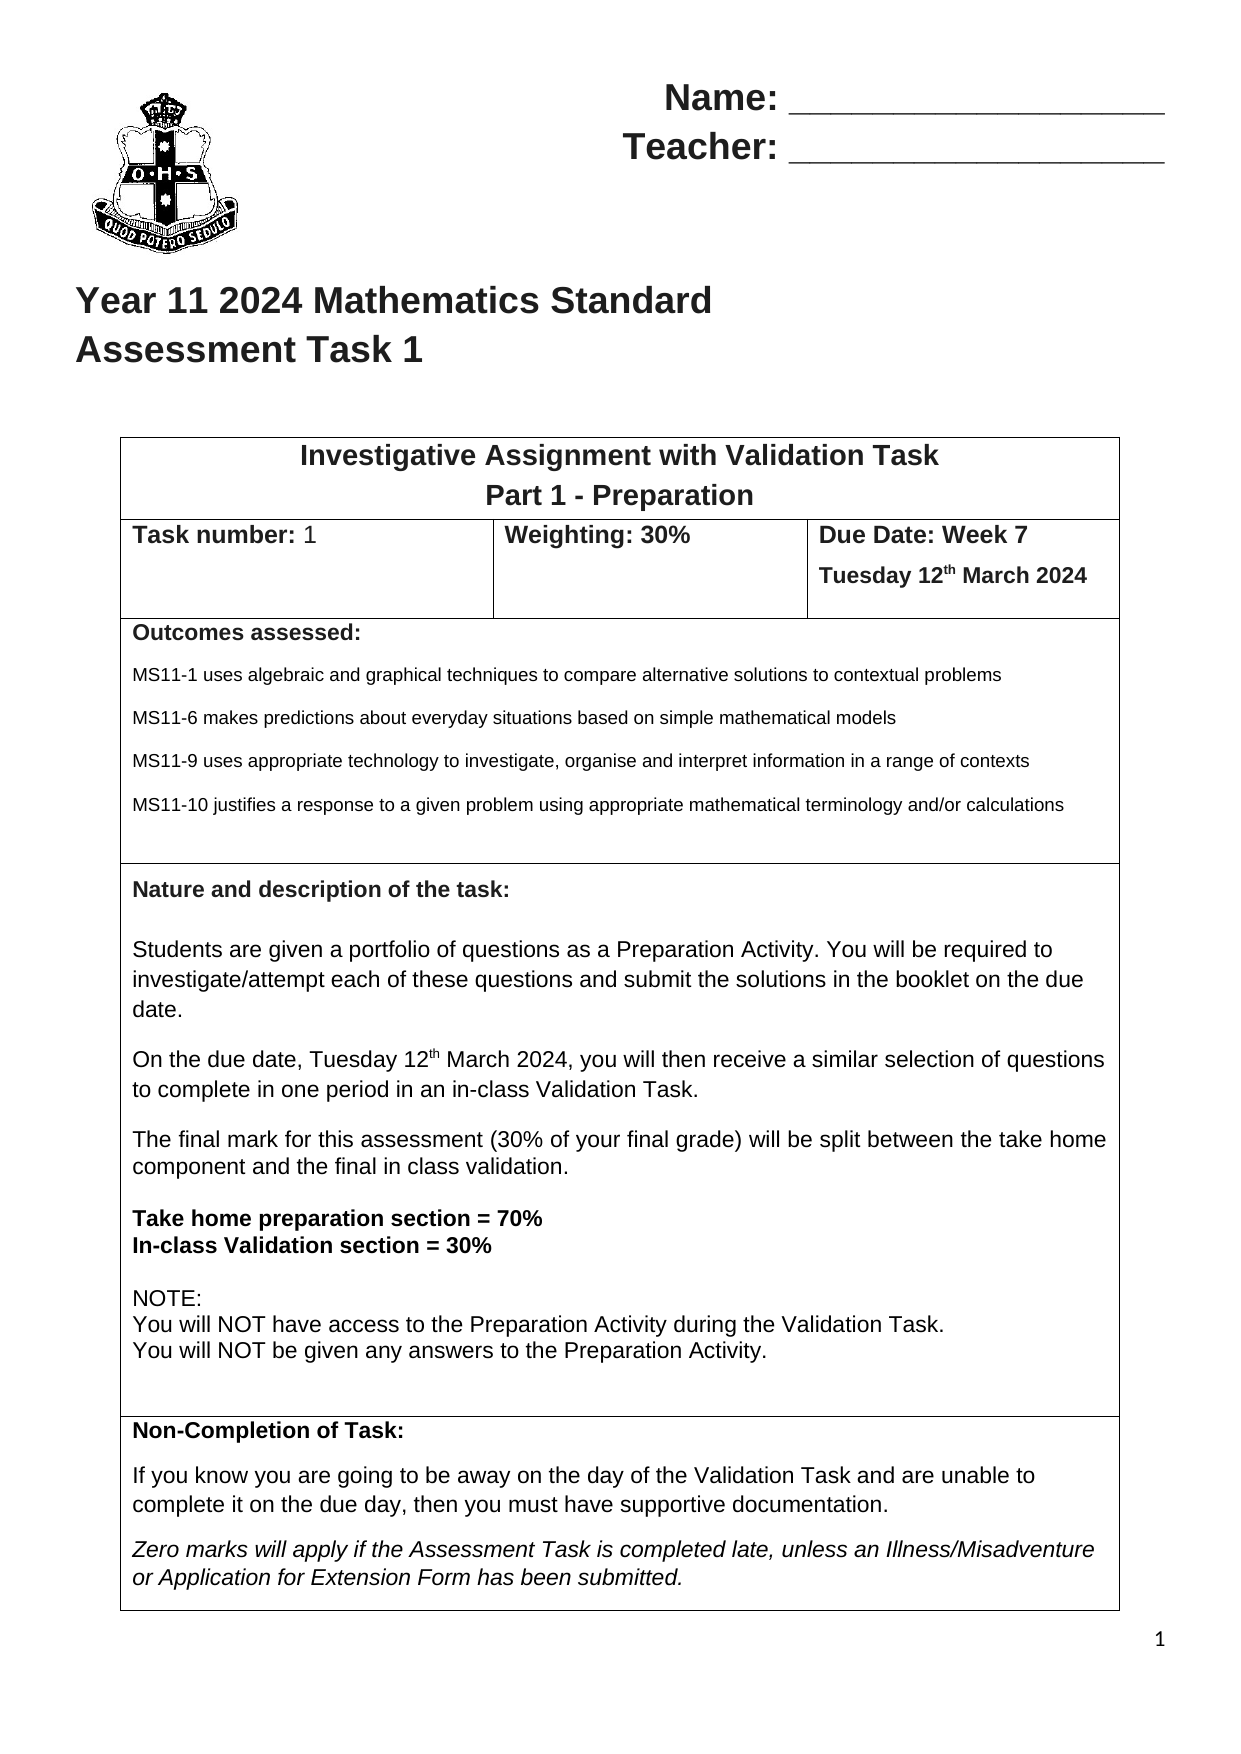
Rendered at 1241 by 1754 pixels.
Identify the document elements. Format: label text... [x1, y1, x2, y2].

picture [75, 84, 256, 266]
table_cell Outcomes assessed: MS11-1 uses algebraic and graphical techniques to compare alternative solutions to contextual problems MS11-6 makes predictions about everyday situations based on simple mathematical models MS11-9 uses appropriate technology to investigate, organise and interpret information in a range of contexts MS11-10 justifies a response to a given problem using appropriate mathematical terminology and/or calculations [121, 619, 1119, 863]
text Assessment Task 1 [75, 327, 1164, 370]
table_cell Nature and description of the task: Students are given a portfolio of questions as a Preparation Activity. You will be required to investigate/attempt each of these questions and submit the solutions in the booklet on the due date. On the due date, Tuesday 12th March 2024, you will then receive a similar selection of questions to complete in one period in an in-class Validation Task. The final mark for this assessment (30% of your final grade) will be split between the take home component and the final in class validation. Take home preparation section = 70% In-class Validation section = 30% NOTE: You will NOT have access to the Preparation Activity during the Validation Task. You will NOT be given any answers to the Preparation Activity. [121, 864, 1119, 1416]
table_header Investigative Assignment with Validation Task Part 1 - Preparation [121, 438, 1119, 519]
text Year 11 2024 Mathematics Standard [75, 278, 1164, 321]
text Teacher: __________________ [256, 124, 1164, 167]
text Name: __________________ [75, 75, 1164, 118]
table_cell Weighting: 30% [494, 520, 807, 618]
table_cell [121, 1417, 1119, 1609]
table_cell Due Date: Week 7 Tuesday 12th March 2024 [808, 520, 1119, 618]
table_cell Task number: 1 [121, 520, 493, 618]
